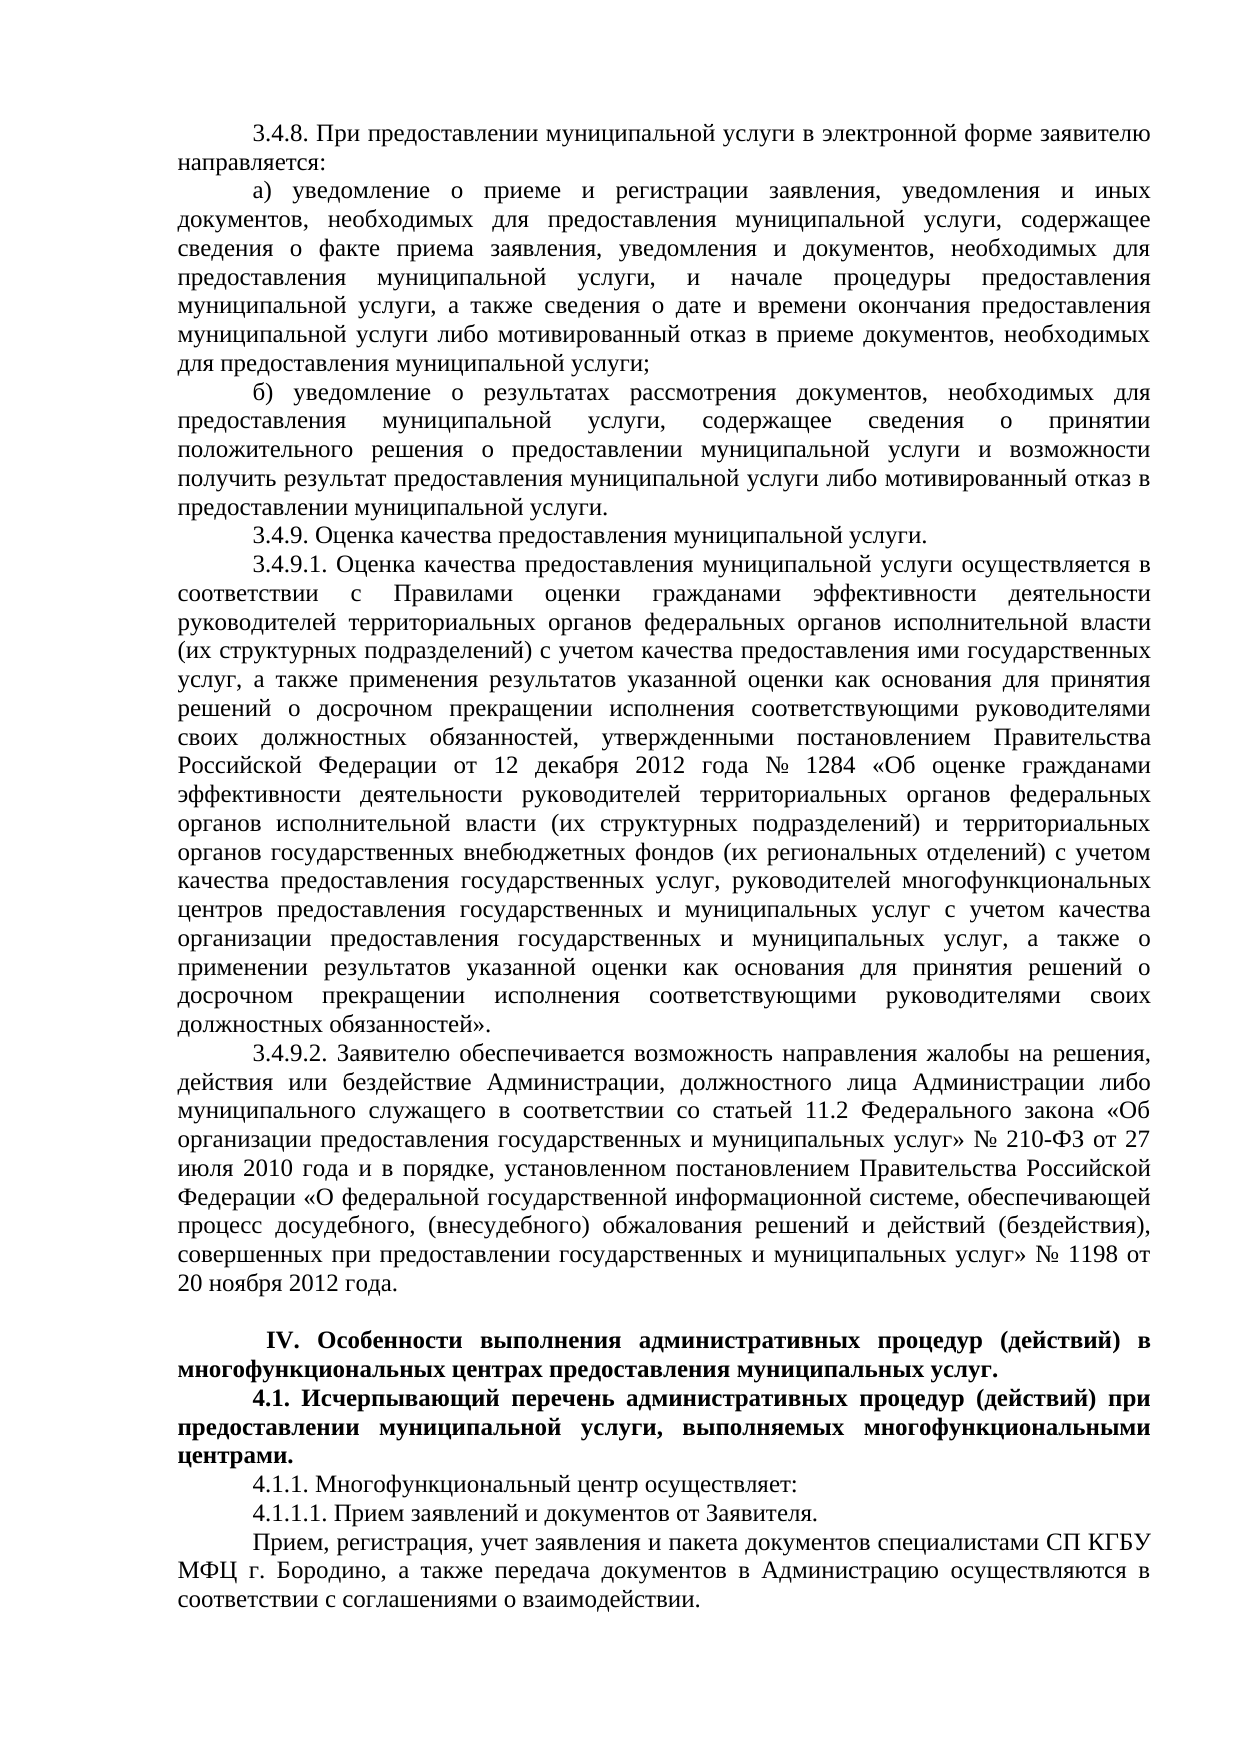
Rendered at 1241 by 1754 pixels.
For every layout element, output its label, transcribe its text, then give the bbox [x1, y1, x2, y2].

text 4.1.1. Многофункциональный центр осуществляет: [177, 1469, 1152, 1498]
text 4.1. Исчерпывающий перечень административных процедур (действий) при предоставлении муниципальной услуги, выполняемых многофункциональными центрами. [177, 1383, 1152, 1469]
text 3.4.9.1. Оценка качества предоставления муниципальной услуги осуществляется в соответствии с Правилами оценки гражданами эффективности деятельности руководителей территориальных органов федеральных органов исполнительной власти (их структурных подразделений) с учетом качества предоставления ими государственных услуг, а также применения результатов указанной оценки как основания для принятия решений о досрочном прекращении исполнения соответствующими руководителями своих должностных обязанностей, утвержденными постановлением Правительства Российской Федерации от 12 декабря 2012 года № 1284 «Об оценке гражданами эффективности деятельности руководителей территориальных органов федеральных органов исполнительной власти (их структурных подразделений) и территориальных органов государственных внебюджетных фондов (их региональных отделений) с учетом качества предоставления государственных услуг, руководителей многофункциональных центров предоставления государственных и муниципальных услуг с учетом качества организации предоставления государственных и муниципальных услуг, а также о применении результатов указанной оценки как основания для принятия решений о досрочном прекращении исполнения соответствующими руководителями своих должностных обязанностей». [177, 549, 1152, 1038]
text 4.1.1.1. Прием заявлений и документов от Заявителя. [177, 1498, 1152, 1527]
text Прием, регистрация, учет заявления и пакета документов специалистами СП КГБУ МФЦ г. Бородино, а также передача документов в Администрацию осуществляются в соответствии с соглашениями о взаимодействии. [177, 1527, 1152, 1613]
text 3.4.9. Оценка качества предоставления муниципальной услуги. [177, 521, 1152, 549]
text б) уведомление о результатах рассмотрения документов, необходимых для предоставления муниципальной услуги, содержащее сведения о принятии положительного решения о предоставлении муниципальной услуги и возможности получить результат предоставления муниципальной услуги либо мотивированный отказ в предоставлении муниципальной услуги. [177, 377, 1152, 521]
text IV. Особенности выполнения административных процедур (действий) в многофункциональных центрах предоставления муниципальных услуг. [177, 1326, 1152, 1383]
text 3.4.8. При предоставлении муниципальной услуги в электронной форме заявителю направляется: [177, 118, 1152, 176]
text 3.4.9.2. Заявителю обеспечивается возможность направления жалобы на решения, действия или бездействие Администрации, должностного лица Администрации либо муниципального служащего в соответствии со статьей 11.2 Федерального закона «Об организации предоставления государственных и муниципальных услуг» № 210-ФЗ от 27 июля 2010 года и в порядке, установленном постановлением Правительства Российской Федерации «О федеральной государственной информационной системе, обеспечивающей процесс досудебного, (внесудебного) обжалования решений и действий (бездействия), совершенных при предоставлении государственных и муниципальных услуг» № 1198 от 20 ноября 2012 года. [177, 1038, 1152, 1297]
text а) уведомление о приеме и регистрации заявления, уведомления и иных документов, необходимых для предоставления муниципальной услуги, содержащее сведения о факте приема заявления, уведомления и документов, необходимых для предоставления муниципальной услуги, и начале процедуры предоставления муниципальной услуги, а также сведения о дате и времени окончания предоставления муниципальной услуги либо мотивированный отказ в приеме документов, необходимых для предоставления муниципальной услуги; [177, 176, 1152, 377]
